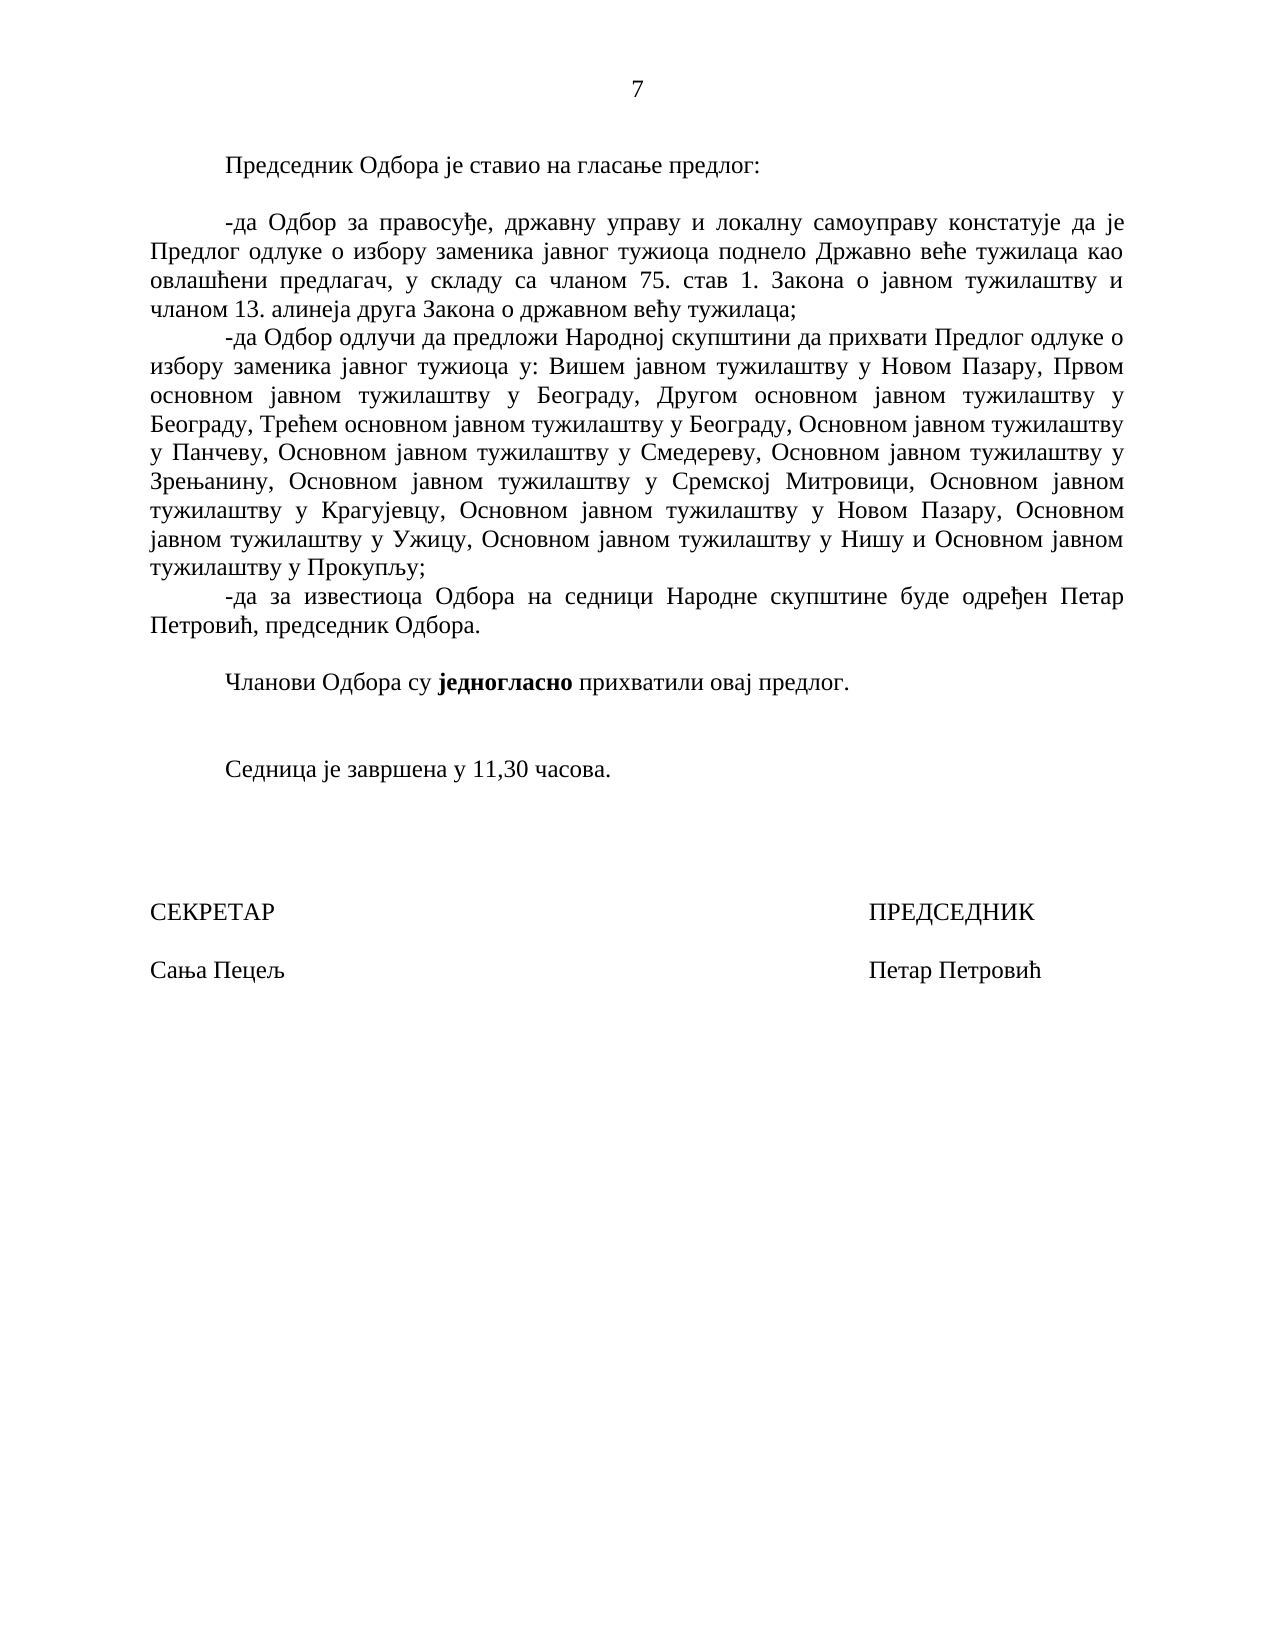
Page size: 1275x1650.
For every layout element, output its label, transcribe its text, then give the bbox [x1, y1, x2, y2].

text -да Одбор одлучи да предложи Народној скупштини да прихвати Предлог одлуке о избору заменика јавног тужиоца у: Вишем јавном тужилаштву у Новом Пазару, Првом основном јавном тужилаштву у Београду, Другом основном јавном тужилаштву у Београду, Трећем основном јавном тужилаштву у Београду, Основном јавном тужилаштву у Панчеву, Основном јавном тужилаштву у Смедереву, Основном јавном тужилаштву у Зрењанину, Основном јавном тужилаштву у Сремској Митровици, Основном јавном тужилаштву у Крагујевцу, Основном јавном тужилаштву у Новом Пазару, Основном јавном тужилаштву у Ужицу, Основном јавном тужилаштву у Нишу и Основном јавном тужилаштву у Прокупљу; [150, 322, 1125, 581]
text Седница је завршена у 11,30 часова. [150, 754, 1125, 782]
text Председник Одбора је ставио на гласање предлог: [150, 150, 1125, 179]
text Сања Пецељ Петар Петровић [150, 955, 1125, 984]
text СЕКРЕТАР ПРЕДСЕДНИК [150, 897, 1125, 926]
text Чланови Одбора су једногласно прихватили овај предлог. [150, 667, 1125, 696]
text -да за известиоца Одбора на седници Народне скупштине буде одређен Петар Петровић, председник Одбора. [150, 581, 1125, 639]
